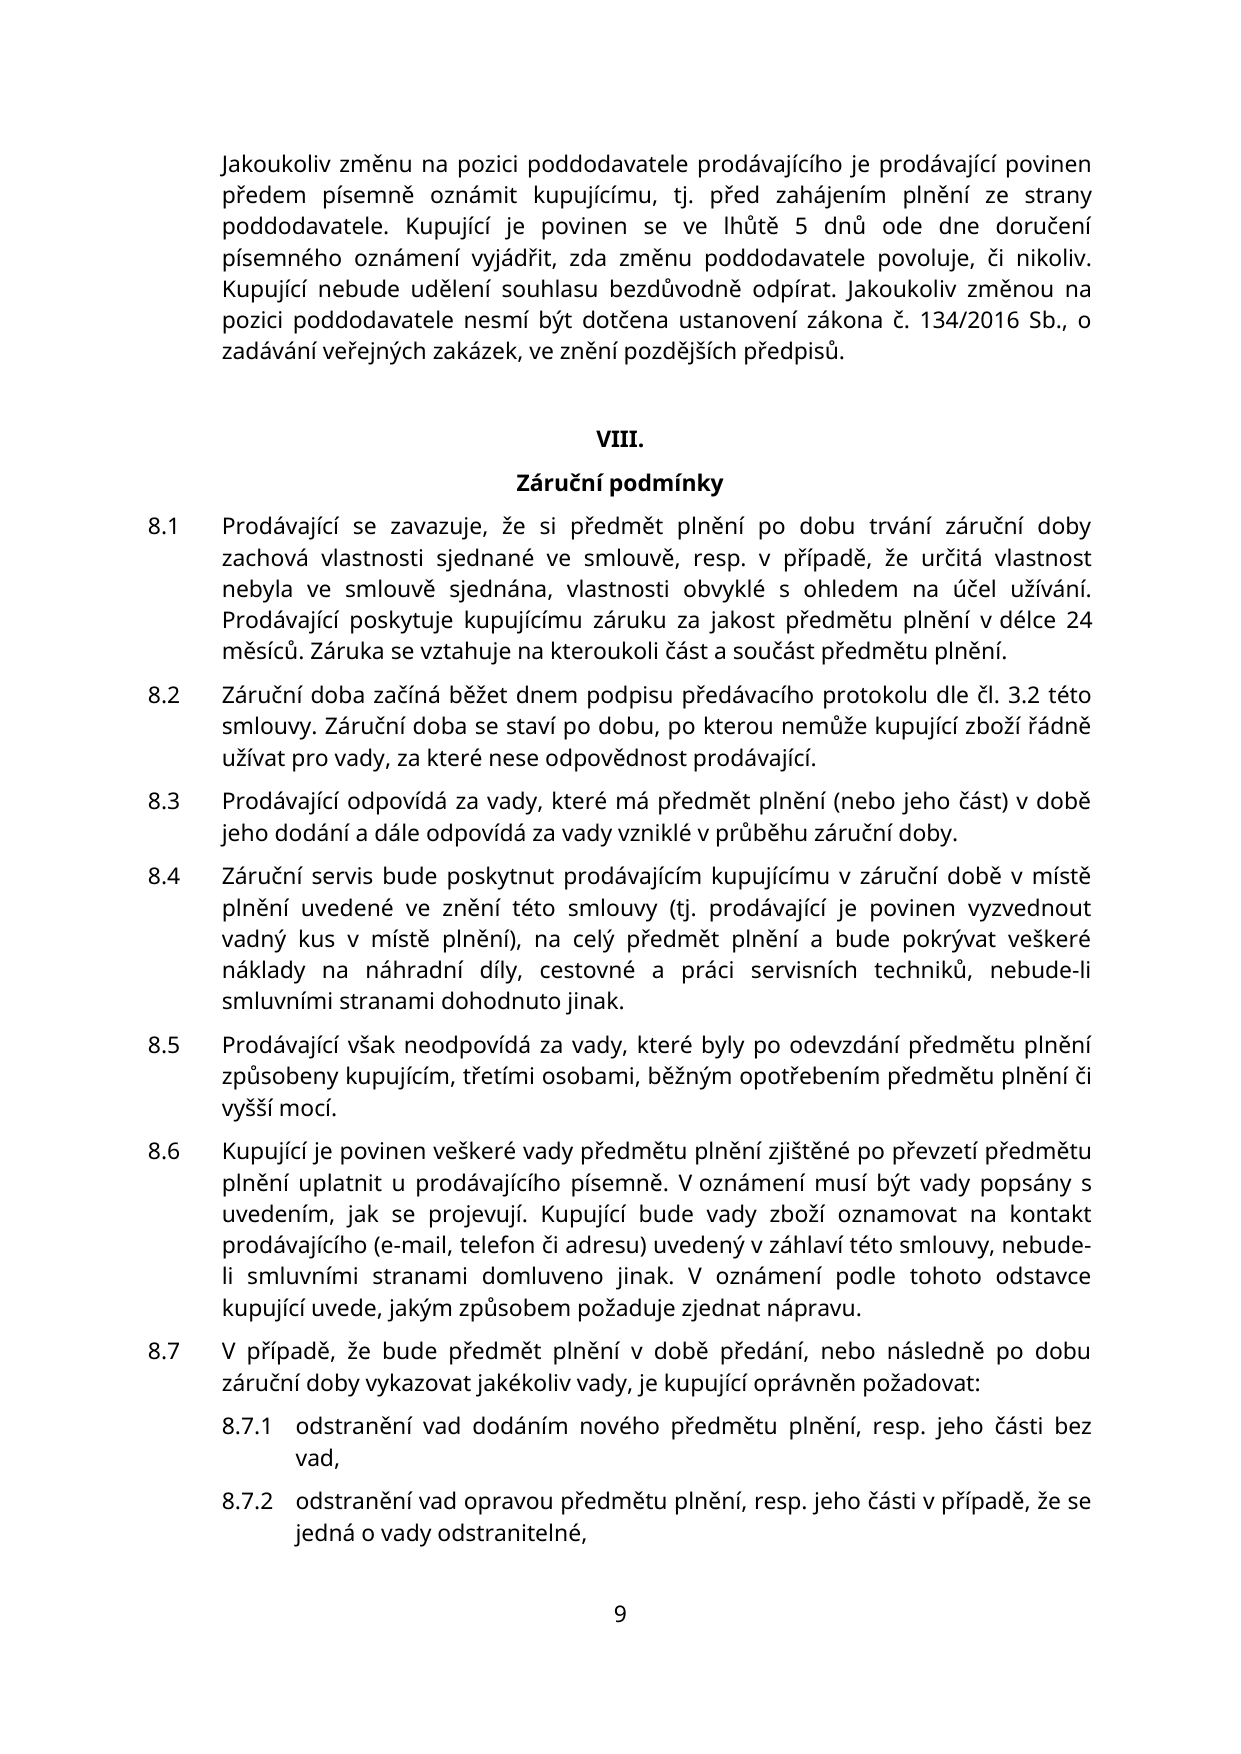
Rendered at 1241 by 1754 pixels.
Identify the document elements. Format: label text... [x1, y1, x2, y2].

list Kupující je povinen veškeré vady předmětu plnění zjištěné po převzetí předmětu plnění uplatnit u prodávajícího písemně. V oznámení musí být vady popsány s uvedením, jak se projevují. Kupující bude vady zboží oznamovat na kontakt prodávajícího (e-mail, telefon či adresu) uvedený v záhlaví této smlouvy, nebude-li smluvními stranami domluveno jinak. V oznámení podle tohoto odstavce kupující uvede, jakým způsobem požaduje zjednat nápravu. [148, 1135, 1092, 1323]
list Prodávající se zavazuje, že si předmět plnění po dobu trvání záruční doby zachová vlastnosti sjednané ve smlouvě, resp. v případě, že určitá vlastnost nebyla ve smlouvě sjednána, vlastnosti obvyklé s ohledem na účel užívání. Prodávající poskytuje kupujícímu záruku za jakost předmětu plnění v délce 24 měsíců. Záruka se vztahuje na kteroukoli část a součást předmětu plnění. [148, 510, 1092, 666]
list V případě, že bude předmět plnění v době předání, nebo následně po dobu záruční doby vykazovat jakékoliv vady, je kupující oprávněn požadovat: [148, 1335, 1092, 1398]
text Záruční podmínky [148, 466, 1092, 498]
list Prodávající odpovídá za vady, které má předmět plnění (nebo jeho část) v době jeho dodání a dále odpovídá za vady vzniklé v průběhu záruční doby. [148, 785, 1092, 848]
list Prodávající však neodpovídá za vady, které byly po odevzdání předmětu plnění způsobeny kupujícím, třetími osobami, běžným opotřebením předmětu plnění či vyšší mocí. [148, 1029, 1092, 1123]
list Jakoukoliv změnu na pozici poddodavatele prodávajícího je prodávající povinen předem písemně oznámit kupujícímu, tj. před zahájením plnění ze strany poddodavatele. Kupující je povinen se ve lhůtě 5 dnů ode dne doručení písemného oznámení vyjádřit, zda změnu poddodavatele povoluje, či nikoliv. Kupující nebude udělení souhlasu bezdůvodně odpírat. Jakoukoliv změnou na pozici poddodavatele nesmí být dotčena ustanovení zákona č. 134/2016 Sb., o zadávání veřejných zakázek, ve znění pozdějších předpisů. [222, 148, 1092, 366]
list Záruční servis bude poskytnut prodávajícím kupujícímu v záruční době v místě plnění uvedené ve znění této smlouvy (tj. prodávající je povinen vyzvednout vadný kus v místě plnění), na celý předmět plnění a bude pokrývat veškeré náklady na náhradní díly, cestovné a práci servisních techniků, nebude-li smluvními stranami dohodnuto jinak. [148, 860, 1092, 1016]
text VIII. [148, 423, 1092, 454]
list odstranění vad dodáním nového předmětu plnění, resp. jeho části bez vad, [222, 1410, 1092, 1473]
list odstranění vad opravou předmětu plnění, resp. jeho části v případě, že se jedná o vady odstranitelné, [222, 1485, 1092, 1548]
list Záruční doba začíná běžet dnem podpisu předávacího protokolu dle čl. 3.2 této smlouvy. Záruční doba se staví po dobu, po kterou nemůže kupující zboží řádně užívat pro vady, za které nese odpovědnost prodávající. [148, 679, 1092, 773]
